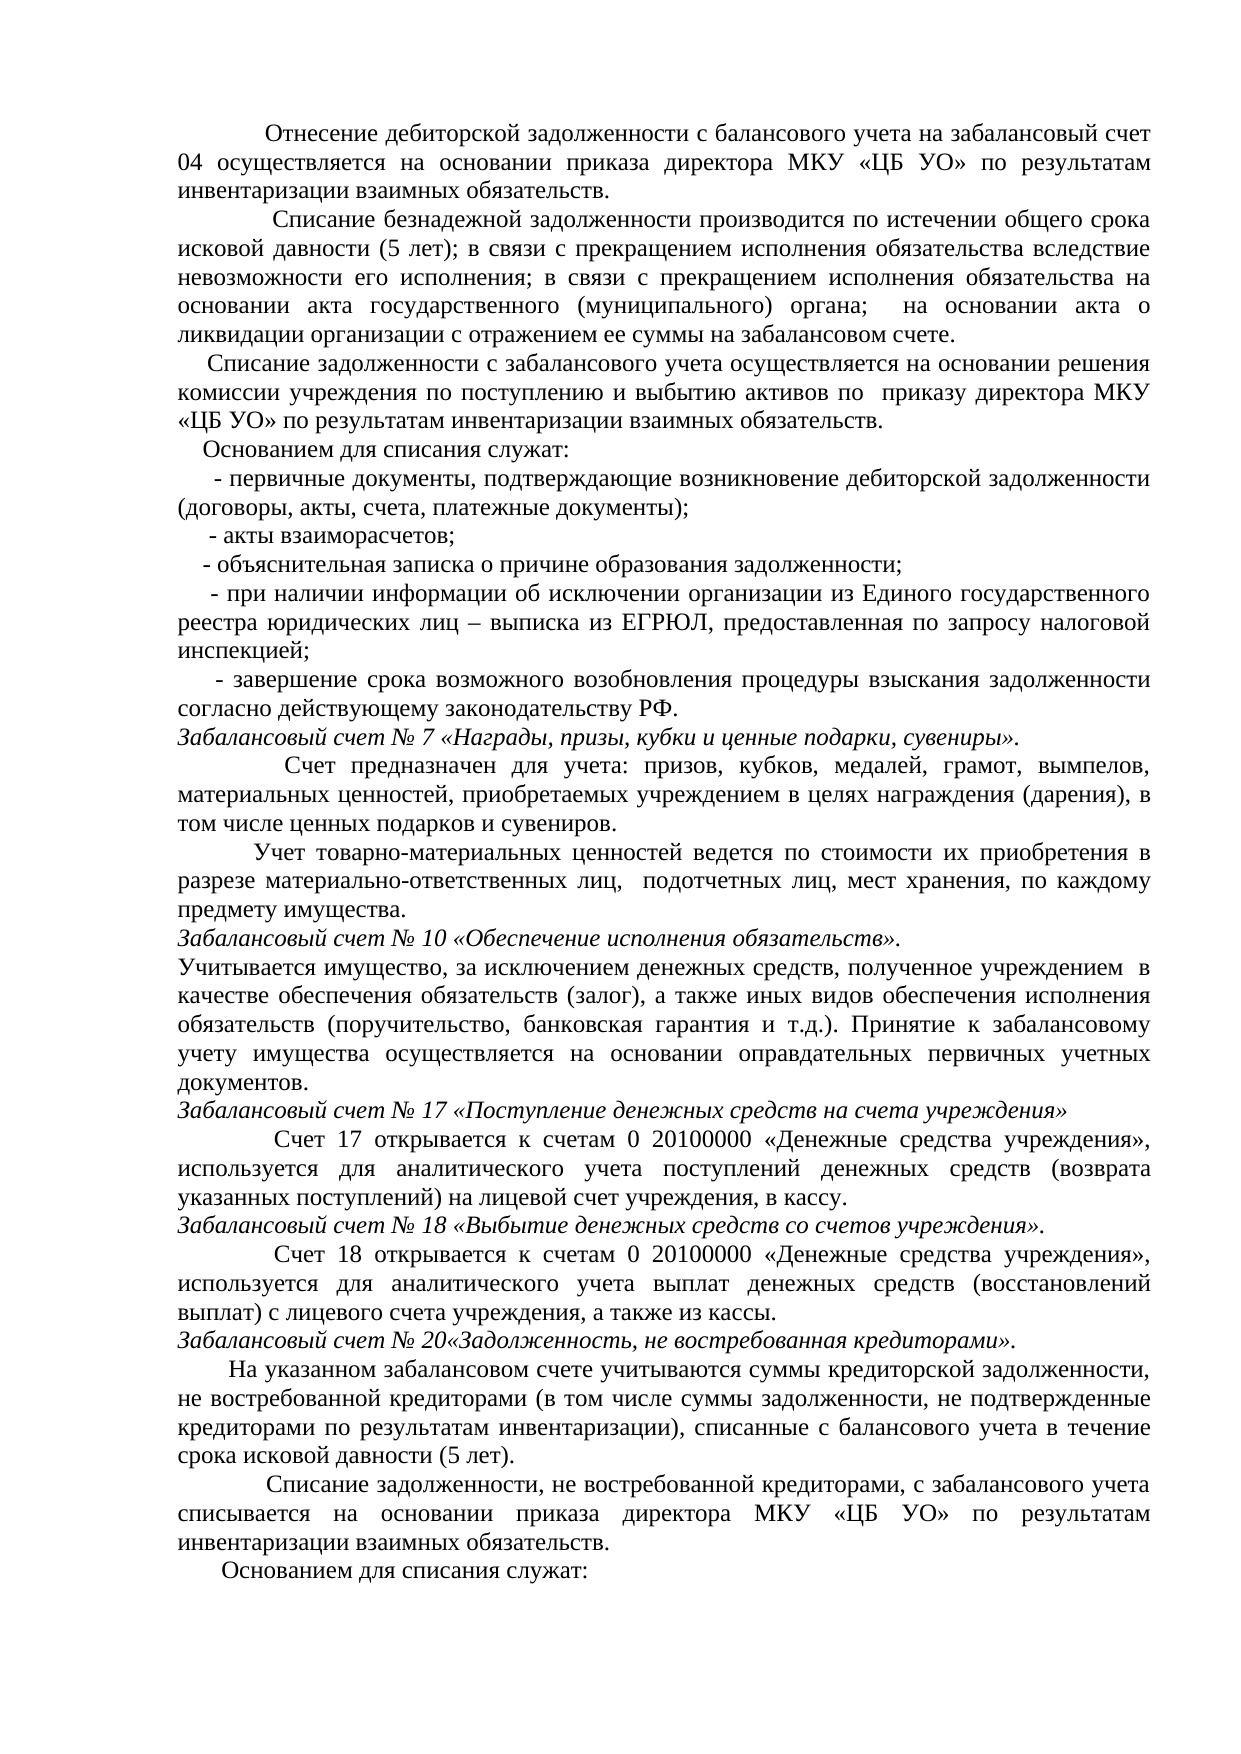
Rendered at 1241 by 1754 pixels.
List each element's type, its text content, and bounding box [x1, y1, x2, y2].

text - первичные документы, подтверждающие возникновение дебиторской задолженности (договоры, акты, счета, платежные документы); [177, 463, 1152, 521]
text Учитывается имущество, за исключением денежных средств, полученное учреждением в качестве обеспечения обязательств (залог), а также иных видов обеспечения исполнения обязательств (поручительство, банковская гарантия и т.д.). Принятие к забалансовому учету имущества осуществляется на основании оправдательных первичных учетных документов. [177, 952, 1152, 1096]
text На указанном забалансовом счете учитываются суммы кредиторской задолженности, не востребованной кредиторами (в том числе суммы задолженности, не подтвержденные кредиторами по результатам инвентаризации), списанные с балансового учета в течение срока исковой давности (5 лет). [177, 1354, 1152, 1469]
text Списание задолженности с забалансового учета осуществляется на основании решения комиссии учреждения по поступлению и выбытию активов по приказу директора МКУ «ЦБ УО» по результатам инвентаризации взаимных обязательств. [177, 348, 1152, 434]
text - объяснительная записка о причине образования задолженности; [177, 549, 1152, 578]
text Отнесение дебиторской задолженности с балансового учета на забалансовый счет 04 осуществляется на основании приказа директора МКУ «ЦБ УО» по результатам инвентаризации взаимных обязательств. [177, 118, 1152, 204]
text Списание задолженности, не востребованной кредиторами, с забалансового учета списывается на основании приказа директора МКУ «ЦБ УО» по результатам инвентаризации взаимных обязательств. [177, 1469, 1152, 1556]
text - завершение срока возможного возобновления процедуры взыскания задолженности согласно действующему законодательству РФ. [177, 664, 1152, 722]
text Учет товарно-материальных ценностей ведется по стоимости их приобретения в разрезе материально-ответственных лиц, подотчетных лиц, мест хранения, по каждому предмету имущества. [177, 837, 1152, 923]
text - акты взаиморасчетов; [177, 521, 1152, 549]
text Списание безнадежной задолженности производится по истечении общего срока исковой давности (5 лет); в связи с прекращением исполнения обязательства вследствие невозможности его исполнения; в связи с прекращением исполнения обязательства на основании акта государственного (муниципального) органа; на основании акта о ликвидации организации с отражением ее суммы на забалансовом счете. [177, 204, 1152, 348]
text Забалансовый счет № 7 «Награды, призы, кубки и ценные подарки, сувениры». [177, 722, 1152, 751]
text Счет 18 открывается к счетам 0 20100000 «Денежные средства учреждения», используется для аналитического учета выплат денежных средств (восстановлений выплат) с лицевого счета учреждения, а также из кассы. [177, 1239, 1152, 1326]
text Счет 17 открывается к счетам 0 20100000 «Денежные средства учреждения», используется для аналитического учета поступлений денежных средств (возврата указанных поступлений) на лицевой счет учреждения, в кассу. [177, 1124, 1152, 1211]
text Основанием для списания служат: [177, 434, 1152, 463]
text Забалансовый счет № 18 «Выбытие денежных средств со счетов учреждения». [177, 1211, 1152, 1239]
text Забалансовый счет № 20«Задолженность, не востребованная кредиторами». [177, 1326, 1152, 1354]
text - при наличии информации об исключении организации из Единого государственного реестра юридических лиц – выписка из ЕГРЮЛ, предоставленная по запросу налоговой инспекцией; [177, 578, 1152, 664]
text Забалансовый счет № 17 «Поступление денежных средств на счета учреждения» [177, 1096, 1152, 1124]
text Счет предназначен для учета: призов, кубков, медалей, грамот, вымпелов, материальных ценностей, приобретаемых учреждением в целях награждения (дарения), в том числе ценных подарков и сувениров. [177, 751, 1152, 837]
text Забалансовый счет № 10 «Обеспечение исполнения обязательств». [177, 923, 1152, 952]
text Основанием для списания служат: [177, 1556, 1152, 1584]
